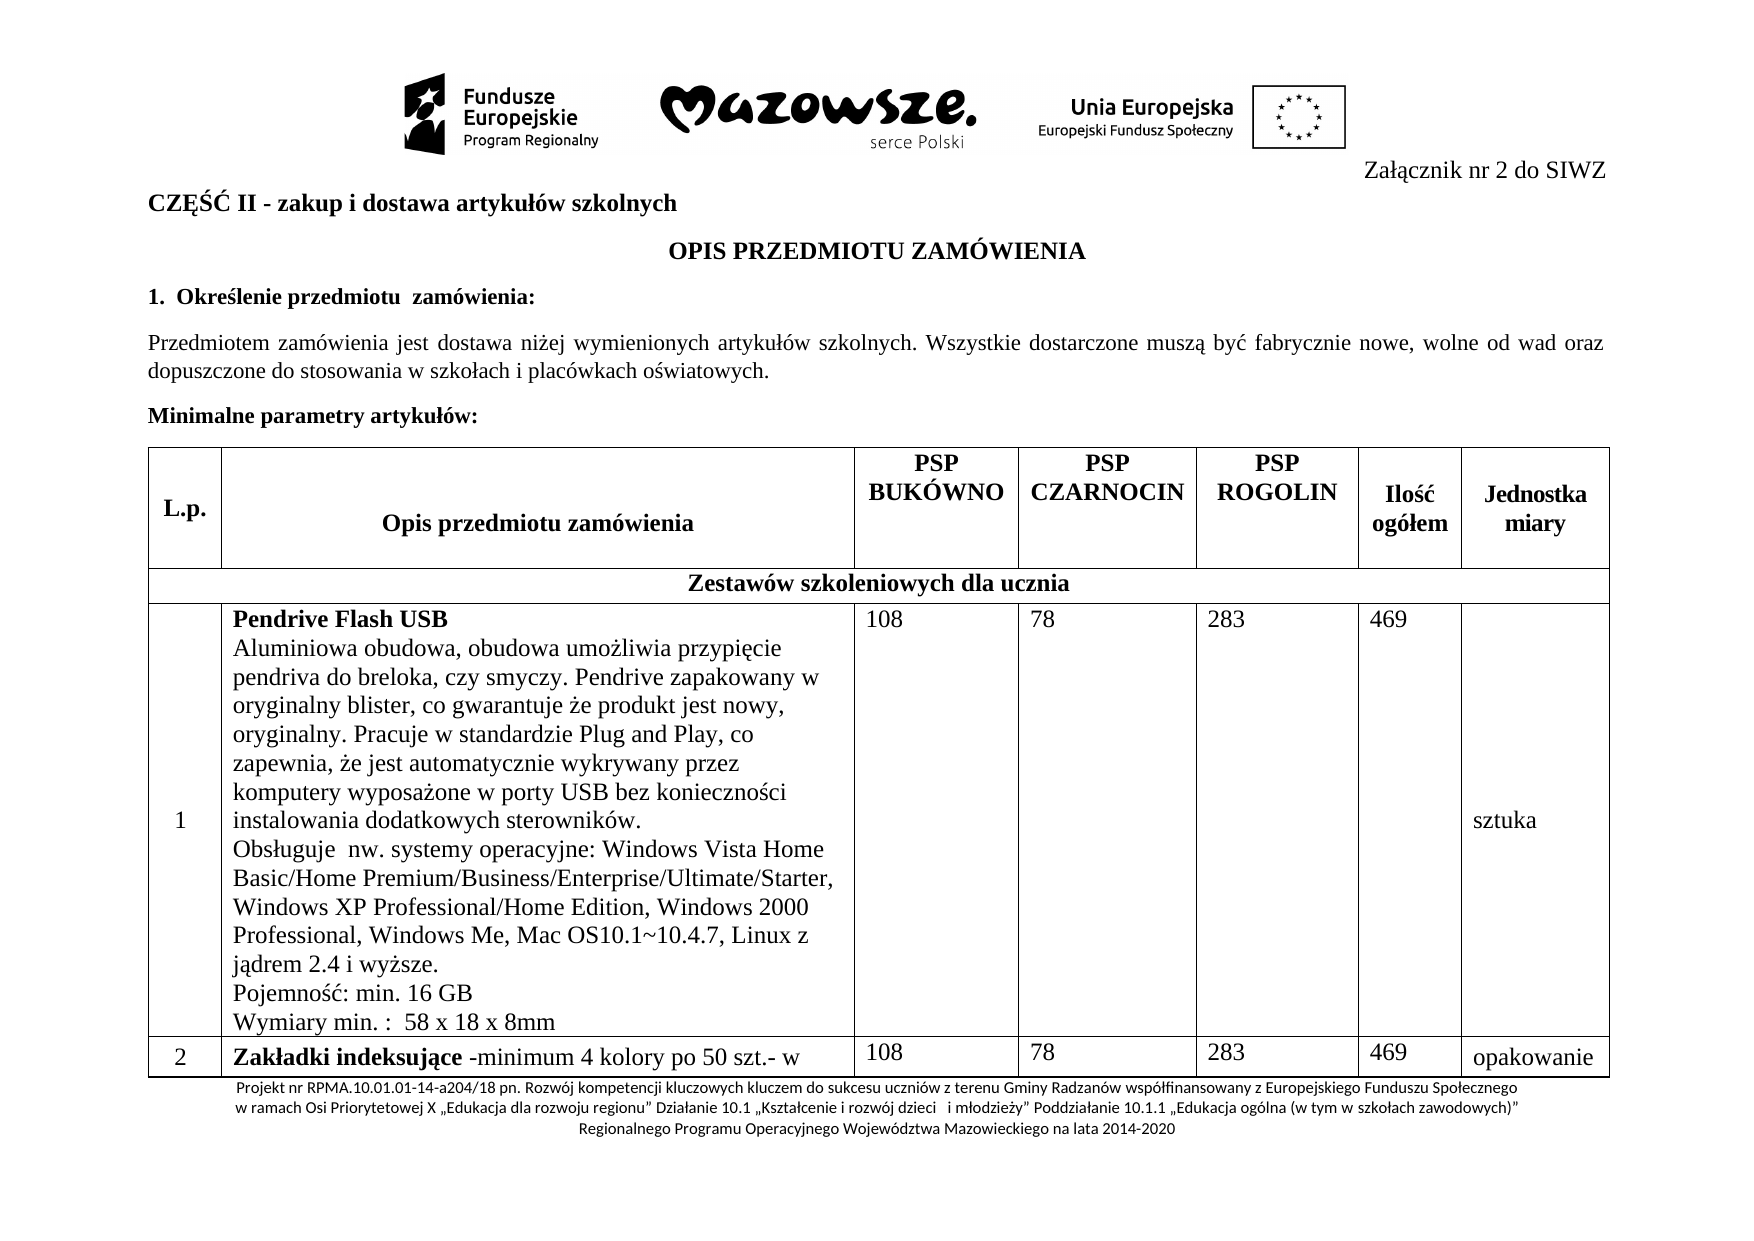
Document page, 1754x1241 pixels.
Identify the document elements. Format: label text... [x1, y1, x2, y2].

table_cell 78 [1019, 1037, 1196, 1076]
table_header L.p. [149, 448, 221, 567]
table_cell 108 [855, 604, 1018, 1036]
table_cell Pendrive Flash USB Aluminiowa obudowa, obudowa umożliwia przypięcie pendriva do breloka, czy smyczy. Pendrive zapakowany w oryginalny blister, co gwarantuje że produkt jest nowy, oryginalny. Pracuje w standardzie Plug and Play, co zapewnia, że jest automatycznie wykrywany przez komputery wyposażone w porty USB bez konieczności instalowania dodatkowych sterowników. Obsługuje nw. systemy operacyjne: Windows Vista Home Basic/Home Premium/Business/Enterprise/Ultimate/Starter, Windows XP Professional/Home Edition, Windows 2000 Professional, Windows Me, Mac OS10.1~10.4.7, Linux z jądrem 2.4 i wyższe. Pojemność: min. 16 GB Wymiary min. : 58 x 18 x 8mm [222, 604, 854, 1036]
picture [404, 73, 1350, 155]
table_header PSP BUKÓWNO [855, 448, 1018, 567]
text Minimalne parametry artykułów: [148, 402, 1606, 428]
table_header Opis przedmiotu zamówienia [222, 448, 854, 567]
table_cell 469 [1359, 604, 1461, 1036]
text Załącznik nr 2 do SIWZ [148, 155, 1606, 184]
text CZĘŚĆ II - zakup i dostawa artykułów szkolnych [148, 188, 1606, 217]
table_cell 78 [1019, 604, 1196, 1036]
table_cell 1 [149, 604, 221, 1036]
table_header Ilość ogółem [1359, 448, 1461, 567]
text 1. Określenie przedmiotu zamówienia: [148, 283, 1606, 310]
table_header PSP ROGOLIN [1197, 448, 1358, 567]
table_cell sztuka [1462, 604, 1609, 1036]
text Przedmiotem zamówienia jest dostawa niżej wymienionych artykułów szkolnych. Wszystkie dostarczone muszą być fabrycznie nowe, wolne od wad oraz dopuszczone do stosowania w szkołach i placówkach oświatowych. [148, 328, 1606, 383]
table_cell 283 [1197, 1037, 1358, 1076]
table_cell 469 [1359, 1037, 1461, 1076]
table_cell 108 [855, 1037, 1018, 1076]
text OPIS PRZEDMIOTU ZAMÓWIENIA [148, 236, 1606, 264]
table_header Jednostka miary [1462, 448, 1609, 567]
table_cell 2 [149, 1037, 221, 1076]
table_cell Zestawów szkoleniowych dla ucznia [149, 569, 1609, 603]
table_cell opakowanie [1462, 1037, 1609, 1076]
table_header PSP CZARNOCIN [1019, 448, 1196, 567]
table_cell 283 [1197, 604, 1358, 1036]
